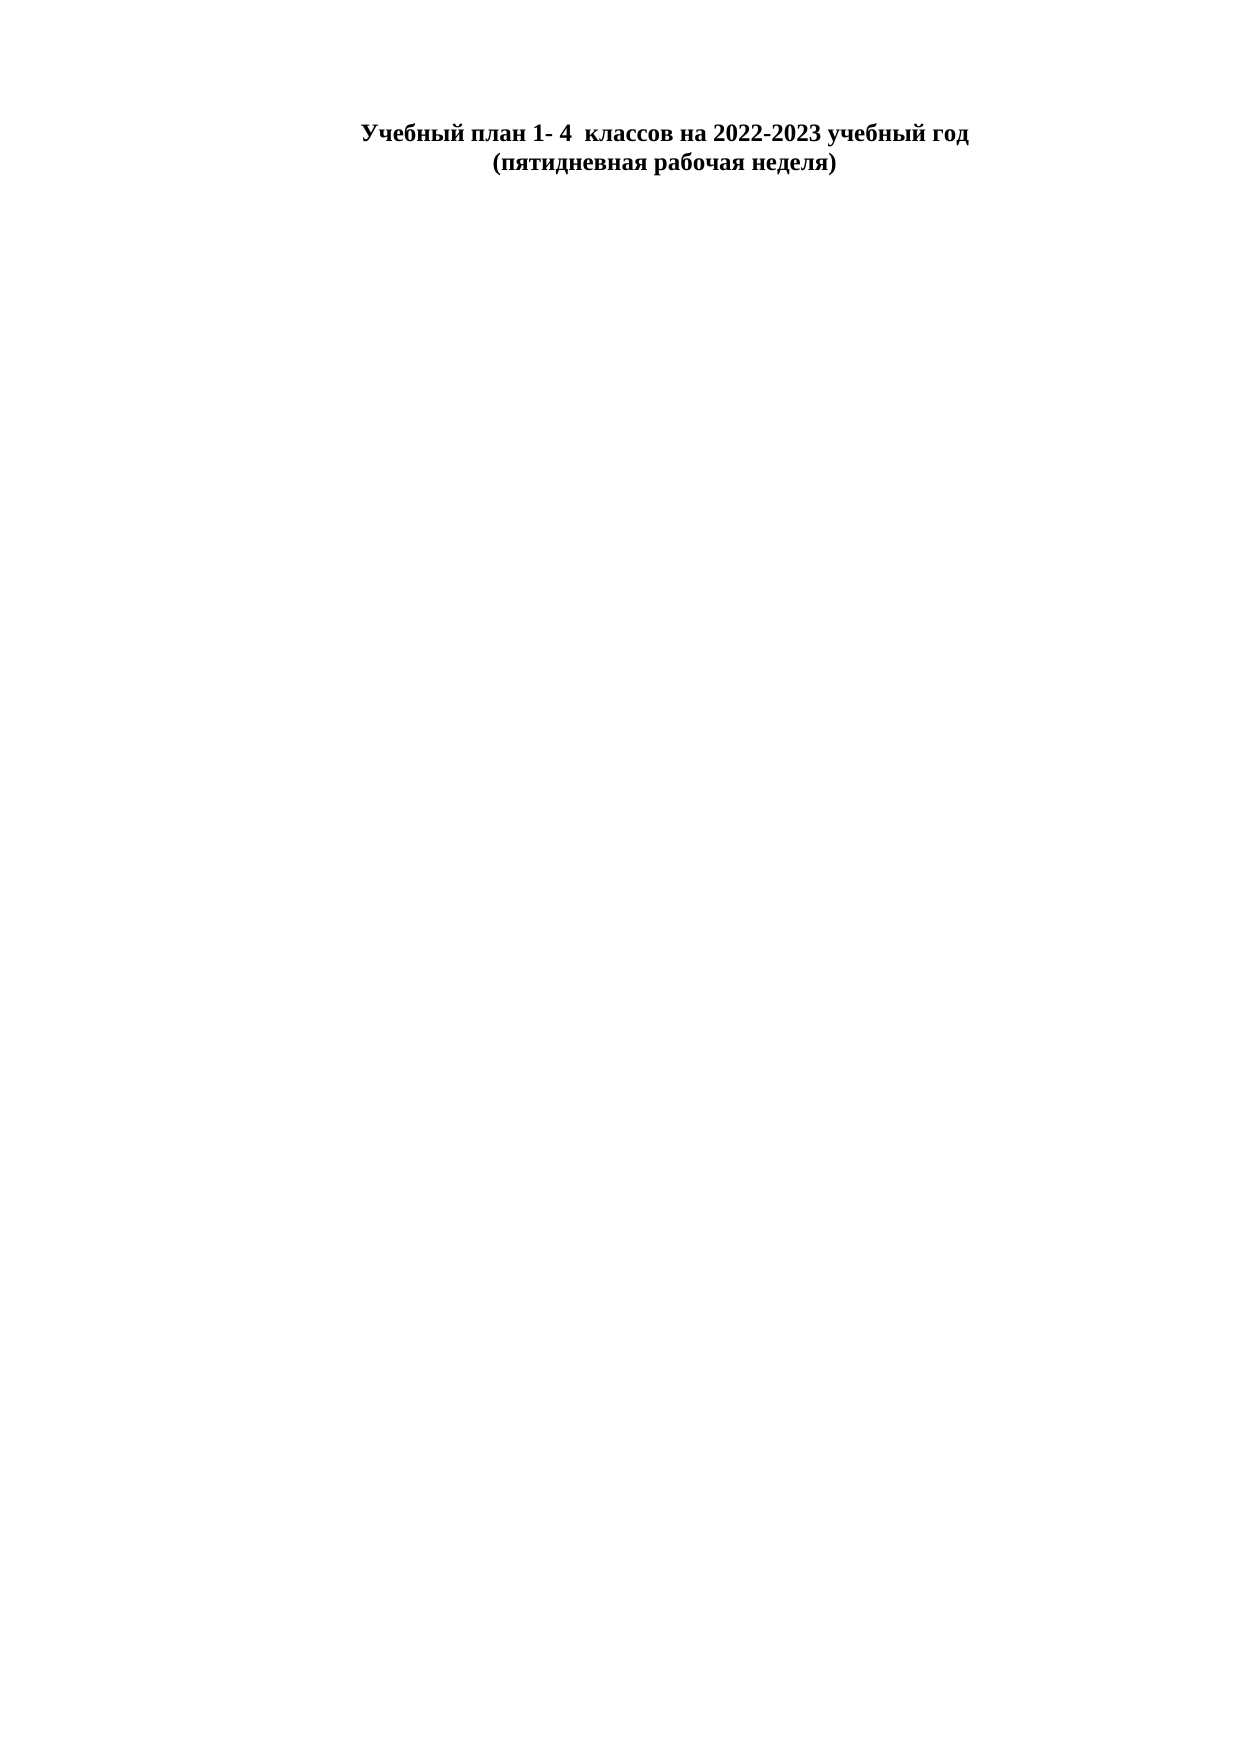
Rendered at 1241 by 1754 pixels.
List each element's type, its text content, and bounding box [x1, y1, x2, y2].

text Учебный план 1- 4 классов на 2022-2023 учебный год [177, 118, 1152, 147]
text (пятидневная рабочая неделя) [177, 147, 1152, 176]
